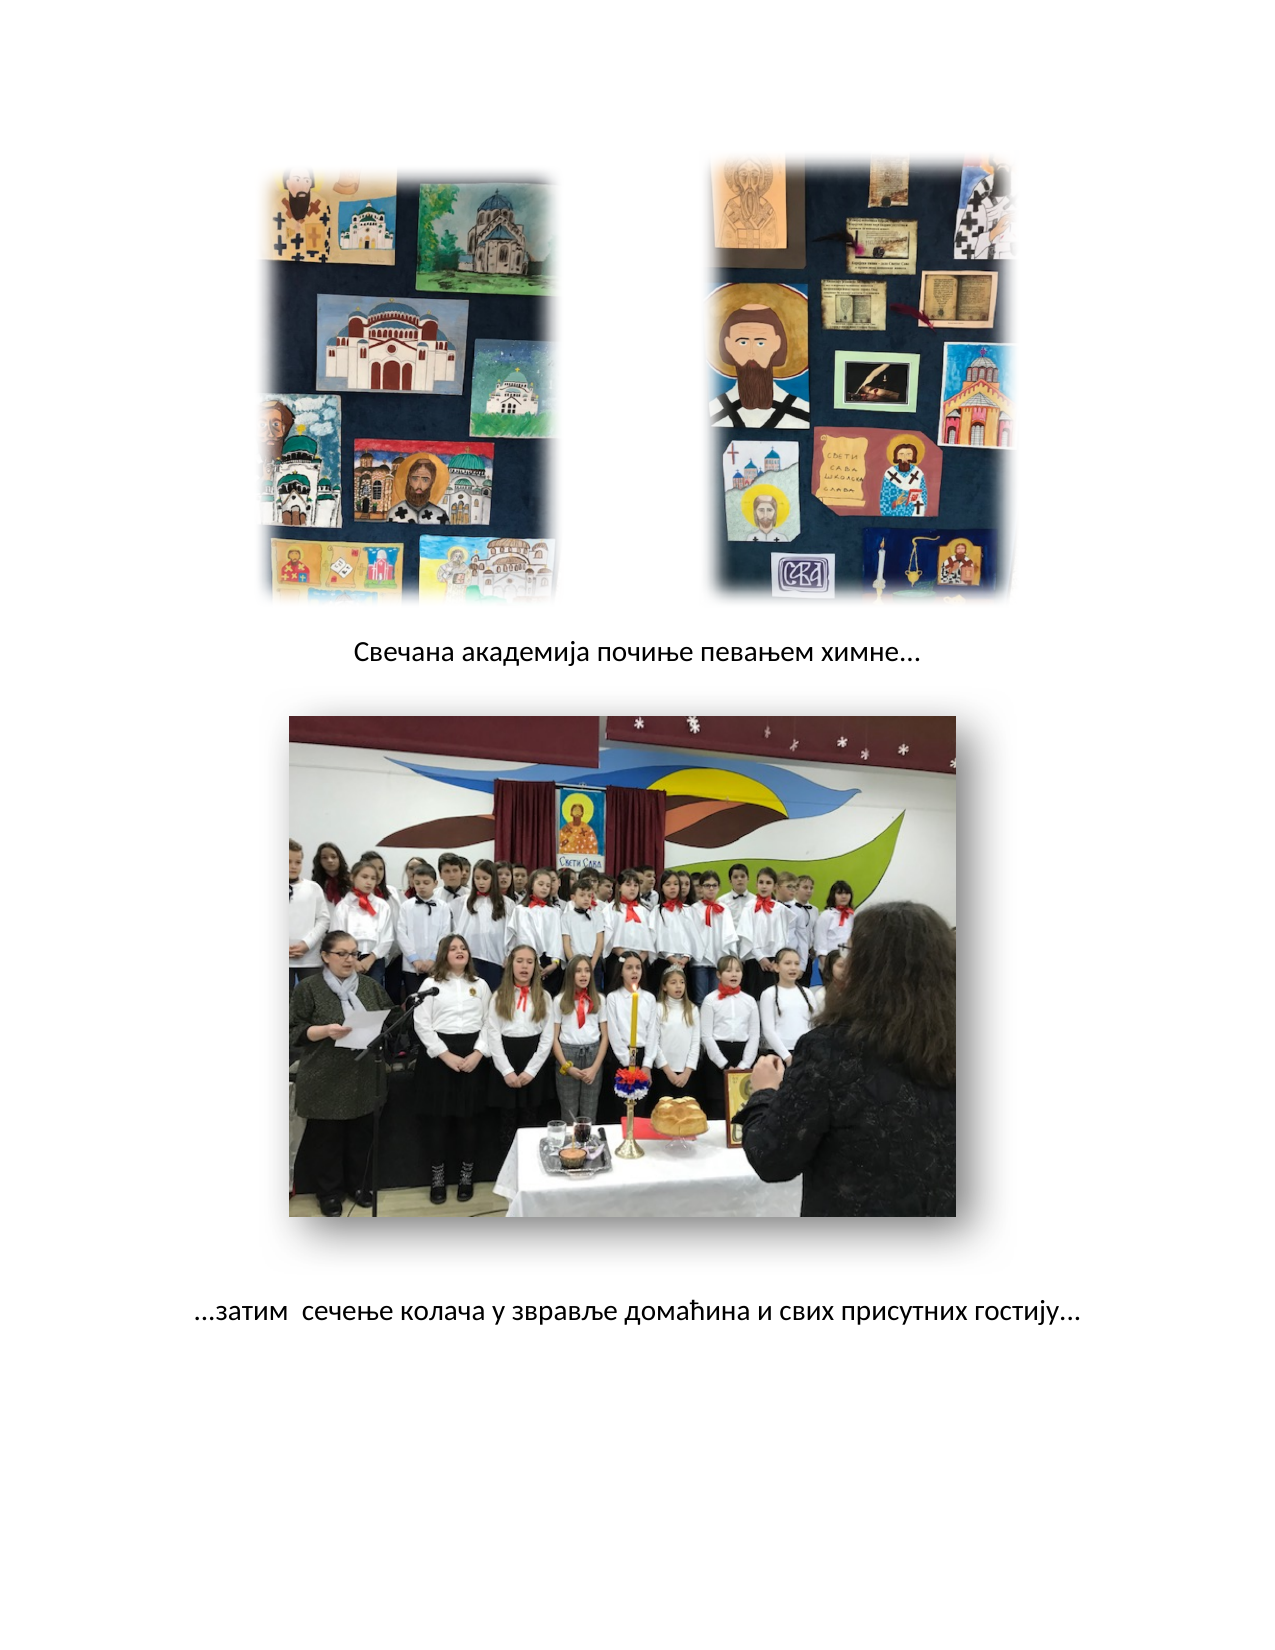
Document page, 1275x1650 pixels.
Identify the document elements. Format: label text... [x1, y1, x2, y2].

picture [283, 194, 535, 579]
text ...затим сечење колача у звравље домаћина и свих присутних гостију... [150, 1292, 1125, 1327]
picture [289, 716, 956, 1217]
text Свечана академија почиње певањем химне... [150, 633, 1125, 668]
picture [729, 179, 991, 579]
